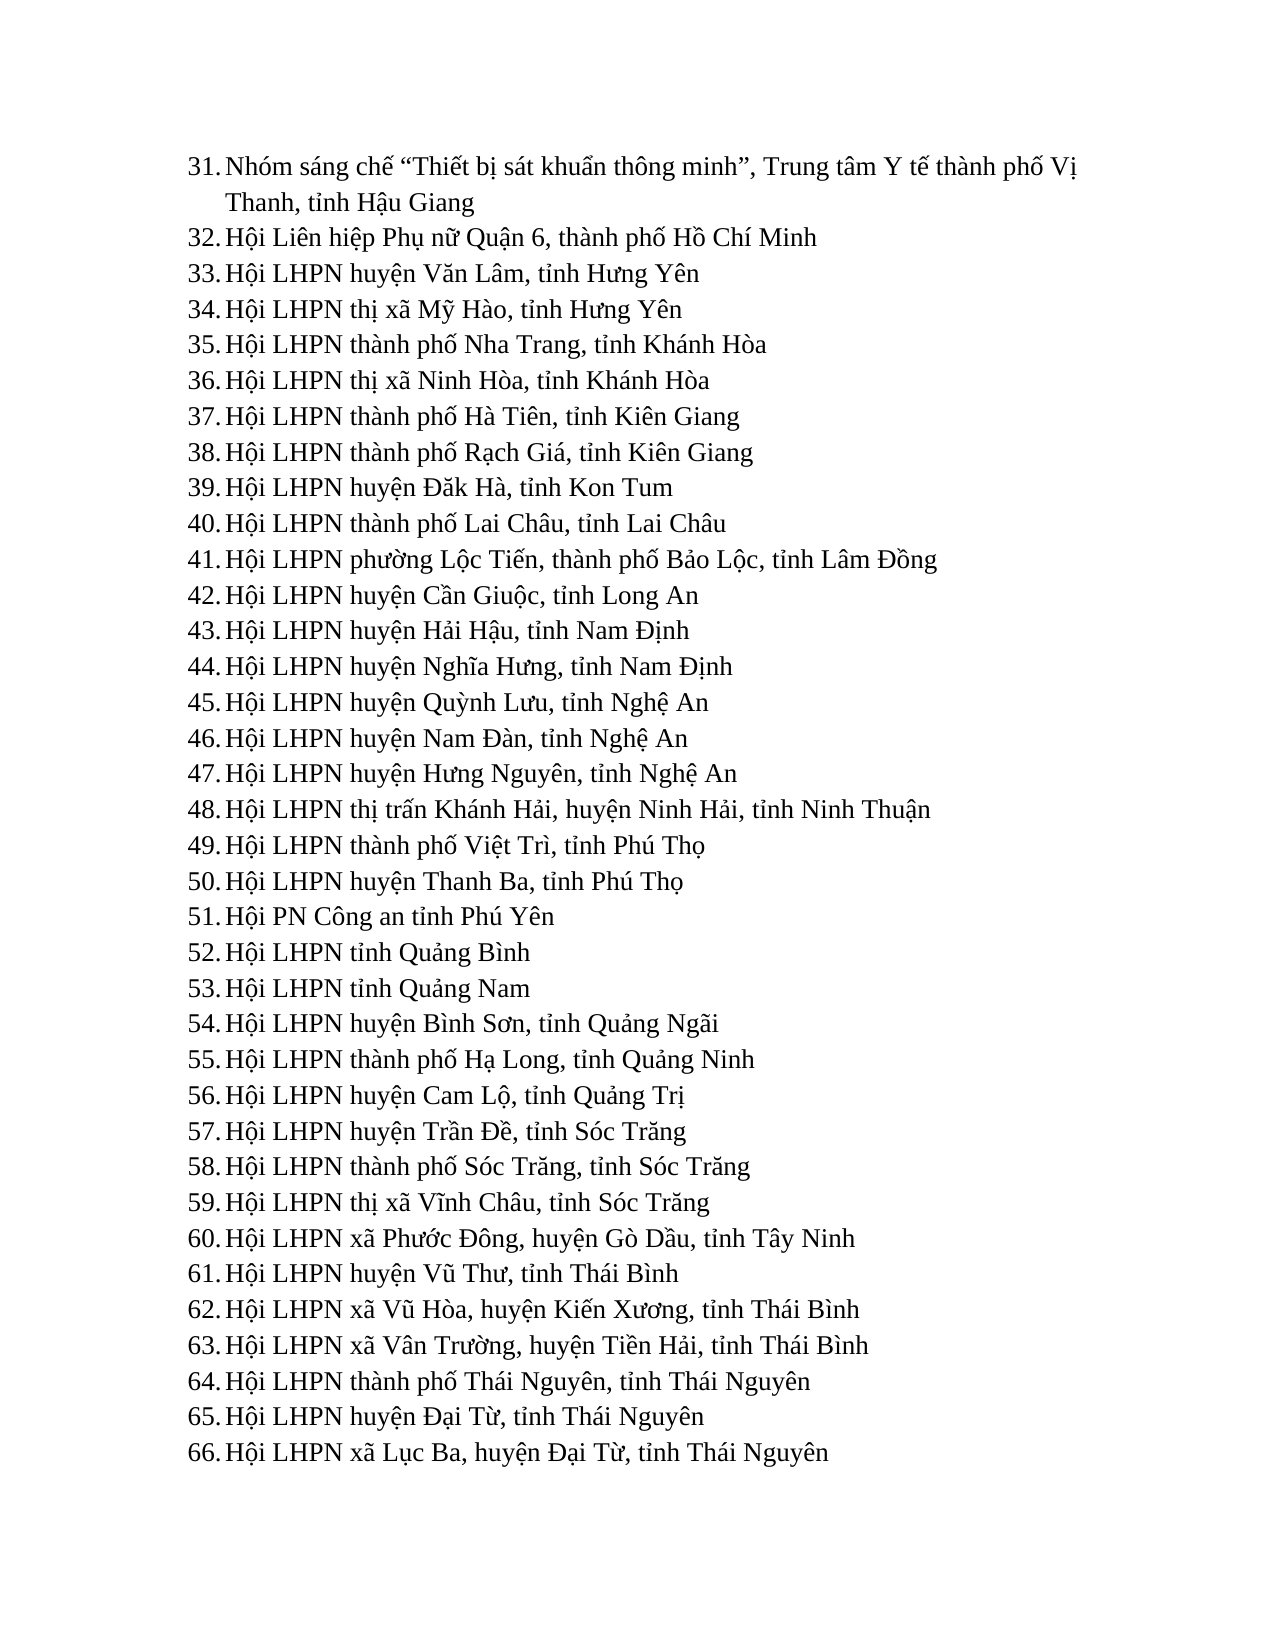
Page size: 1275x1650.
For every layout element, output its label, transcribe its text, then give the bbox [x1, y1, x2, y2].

list Hội LHPN huyện Bình Sơn, tỉnh Quảng Ngãi [187, 1007, 1125, 1039]
list Hội PN Công an tỉnh Phú Yên [187, 900, 1125, 931]
list Hội LHPN huyện Trần Đề, tỉnh Sóc Trăng [187, 1115, 1125, 1146]
list Nhóm sáng chế “Thiết bị sát khuẩn thông minh”, Trung tâm Y tế thành phố Vị Thanh, tỉnh Hậu Giang [187, 150, 1125, 217]
list Hội LHPN huyện Cam Lộ, tỉnh Quảng Trị [187, 1079, 1125, 1110]
list Hội LHPN huyện Thanh Ba, tỉnh Phú Thọ [187, 864, 1125, 896]
list Hội LHPN xã Vân Trường, huyện Tiền Hải, tỉnh Thái Bình [187, 1329, 1125, 1360]
list Hội LHPN thành phố Lai Châu, tỉnh Lai Châu [187, 507, 1125, 538]
list Hội LHPN huyện Đại Từ, tỉnh Thái Nguyên [187, 1401, 1125, 1432]
list Hội LHPN phường Lộc Tiến, thành phố Bảo Lộc, tỉnh Lâm Đồng [187, 543, 1125, 574]
list Hội LHPN huyện Hải Hậu, tỉnh Nam Định [187, 614, 1125, 646]
list Hội LHPN thành phố Nha Trang, tỉnh Khánh Hòa [187, 329, 1125, 360]
list Hội LHPN huyện Văn Lâm, tỉnh Hưng Yên [187, 257, 1125, 288]
list Hội LHPN huyện Cần Giuộc, tỉnh Long An [187, 579, 1125, 610]
list Hội LHPN huyện Quỳnh Lưu, tỉnh Nghệ An [187, 686, 1125, 717]
list Hội LHPN xã Lục Ba, huyện Đại Từ, tỉnh Thái Nguyên [187, 1436, 1125, 1467]
list Hội LHPN thành phố Rạch Giá, tỉnh Kiên Giang [187, 436, 1125, 467]
list Hội LHPN thị xã Vĩnh Châu, tỉnh Sóc Trăng [187, 1186, 1125, 1217]
list Hội LHPN tỉnh Quảng Bình [187, 936, 1125, 967]
list Hội LHPN thị xã Mỹ Hào, tỉnh Hưng Yên [187, 293, 1125, 324]
list Hội Liên hiệp Phụ nữ Quận 6, thành phố Hồ Chí Minh [187, 221, 1125, 253]
list Hội LHPN huyện Đăk Hà, tỉnh Kon Tum [187, 472, 1125, 503]
list Hội LHPN huyện Hưng Nguyên, tỉnh Nghệ An [187, 757, 1125, 788]
list Hội LHPN thành phố Hạ Long, tỉnh Quảng Ninh [187, 1043, 1125, 1074]
list Hội LHPN thị trấn Khánh Hải, huyện Ninh Hải, tỉnh Ninh Thuận [187, 793, 1125, 824]
list Hội LHPN thành phố Việt Trì, tỉnh Phú Thọ [187, 829, 1125, 860]
list Hội LHPN xã Phước Đông, huyện Gò Dầu, tỉnh Tây Ninh [187, 1222, 1125, 1253]
list Hội LHPN thành phố Sóc Trăng, tỉnh Sóc Trăng [187, 1150, 1125, 1182]
list Hội LHPN thành phố Hà Tiên, tỉnh Kiên Giang [187, 400, 1125, 431]
list Hội LHPN thị xã Ninh Hòa, tỉnh Khánh Hòa [187, 364, 1125, 396]
list Hội LHPN huyện Nam Đàn, tỉnh Nghệ An [187, 722, 1125, 753]
list Hội LHPN huyện Vũ Thư, tỉnh Thái Bình [187, 1258, 1125, 1289]
list Hội LHPN tỉnh Quảng Nam [187, 972, 1125, 1003]
list Hội LHPN xã Vũ Hòa, huyện Kiến Xương, tỉnh Thái Bình [187, 1293, 1125, 1324]
list Hội LHPN huyện Nghĩa Hưng, tỉnh Nam Định [187, 650, 1125, 681]
list Hội LHPN thành phố Thái Nguyên, tỉnh Thái Nguyên [187, 1365, 1125, 1396]
